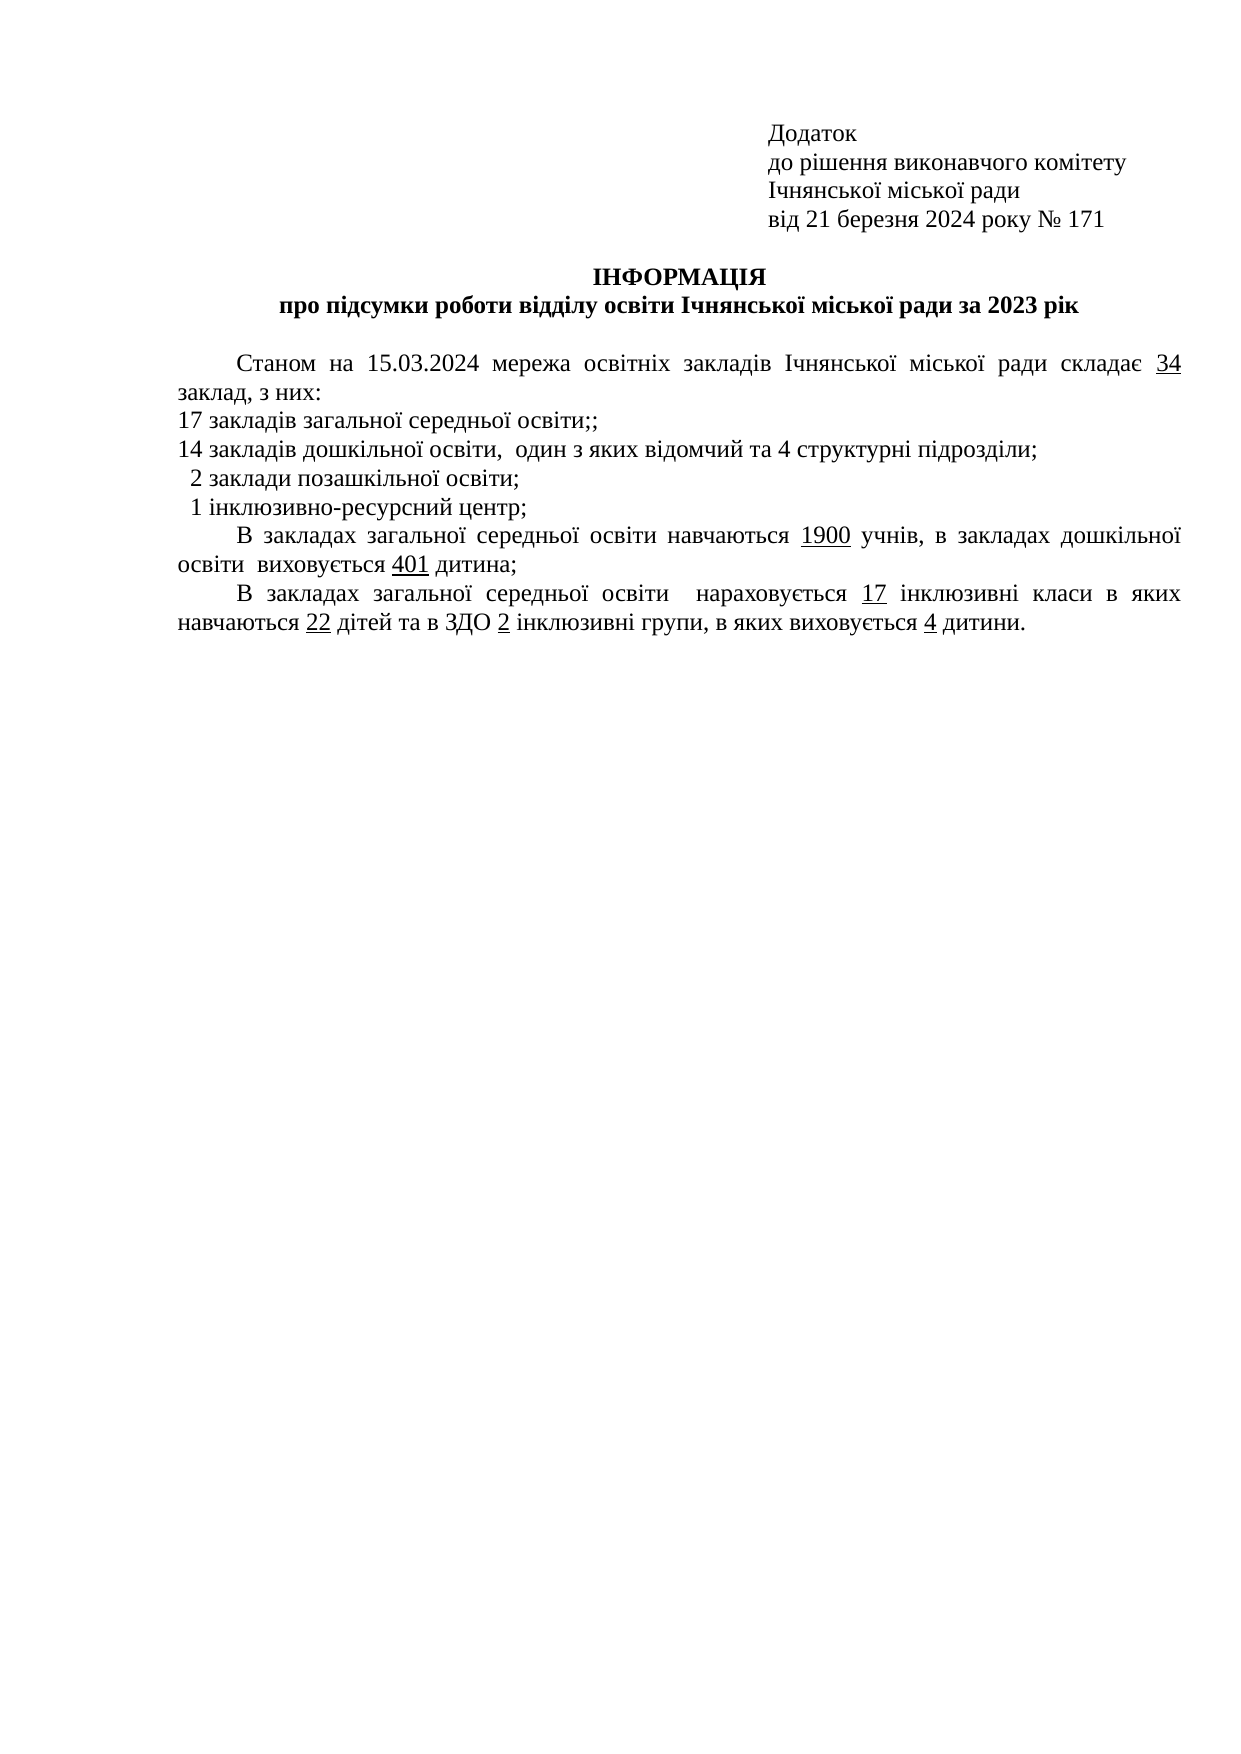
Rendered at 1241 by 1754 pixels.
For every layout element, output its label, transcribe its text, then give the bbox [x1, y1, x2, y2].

text 14 закладів дошкільної освіти, один з яких відомчий та 4 структурні підрозділи; [177, 434, 1181, 463]
text Ічнянської міської ради [768, 176, 1181, 204]
text 2 заклади позашкільної освіти; [177, 463, 1181, 492]
text Додаток [768, 118, 1181, 147]
text 1 інклюзивно-ресурсний центр; [177, 492, 1181, 521]
text до рішення виконавчого комітету [768, 147, 1181, 176]
text В закладах загальної середньої освіти нараховується 17 інклюзивні класи в яких навчаються 22 дітей та в ЗДО 2 інклюзивні групи, в яких виховується 4 дитини. [177, 578, 1181, 636]
text від 21 березня 2024 року № 171 [768, 204, 1181, 233]
text 17 закладів загальної середньої освіти;; [177, 406, 1181, 434]
text ІНФОРМАЦІЯ [177, 262, 1181, 291]
text про підсумки роботи відділу освіти Ічнянської міської ради за 2023 рік [177, 291, 1181, 319]
text Станом на 15.03.2024 мережа освітніх закладів Ічнянської міської ради складає 34 заклад, з них: [177, 348, 1181, 406]
text В закладах загальної середньої освіти навчаються 1900 учнів, в закладах дошкільної освіти виховується 401 дитина; [177, 521, 1181, 578]
